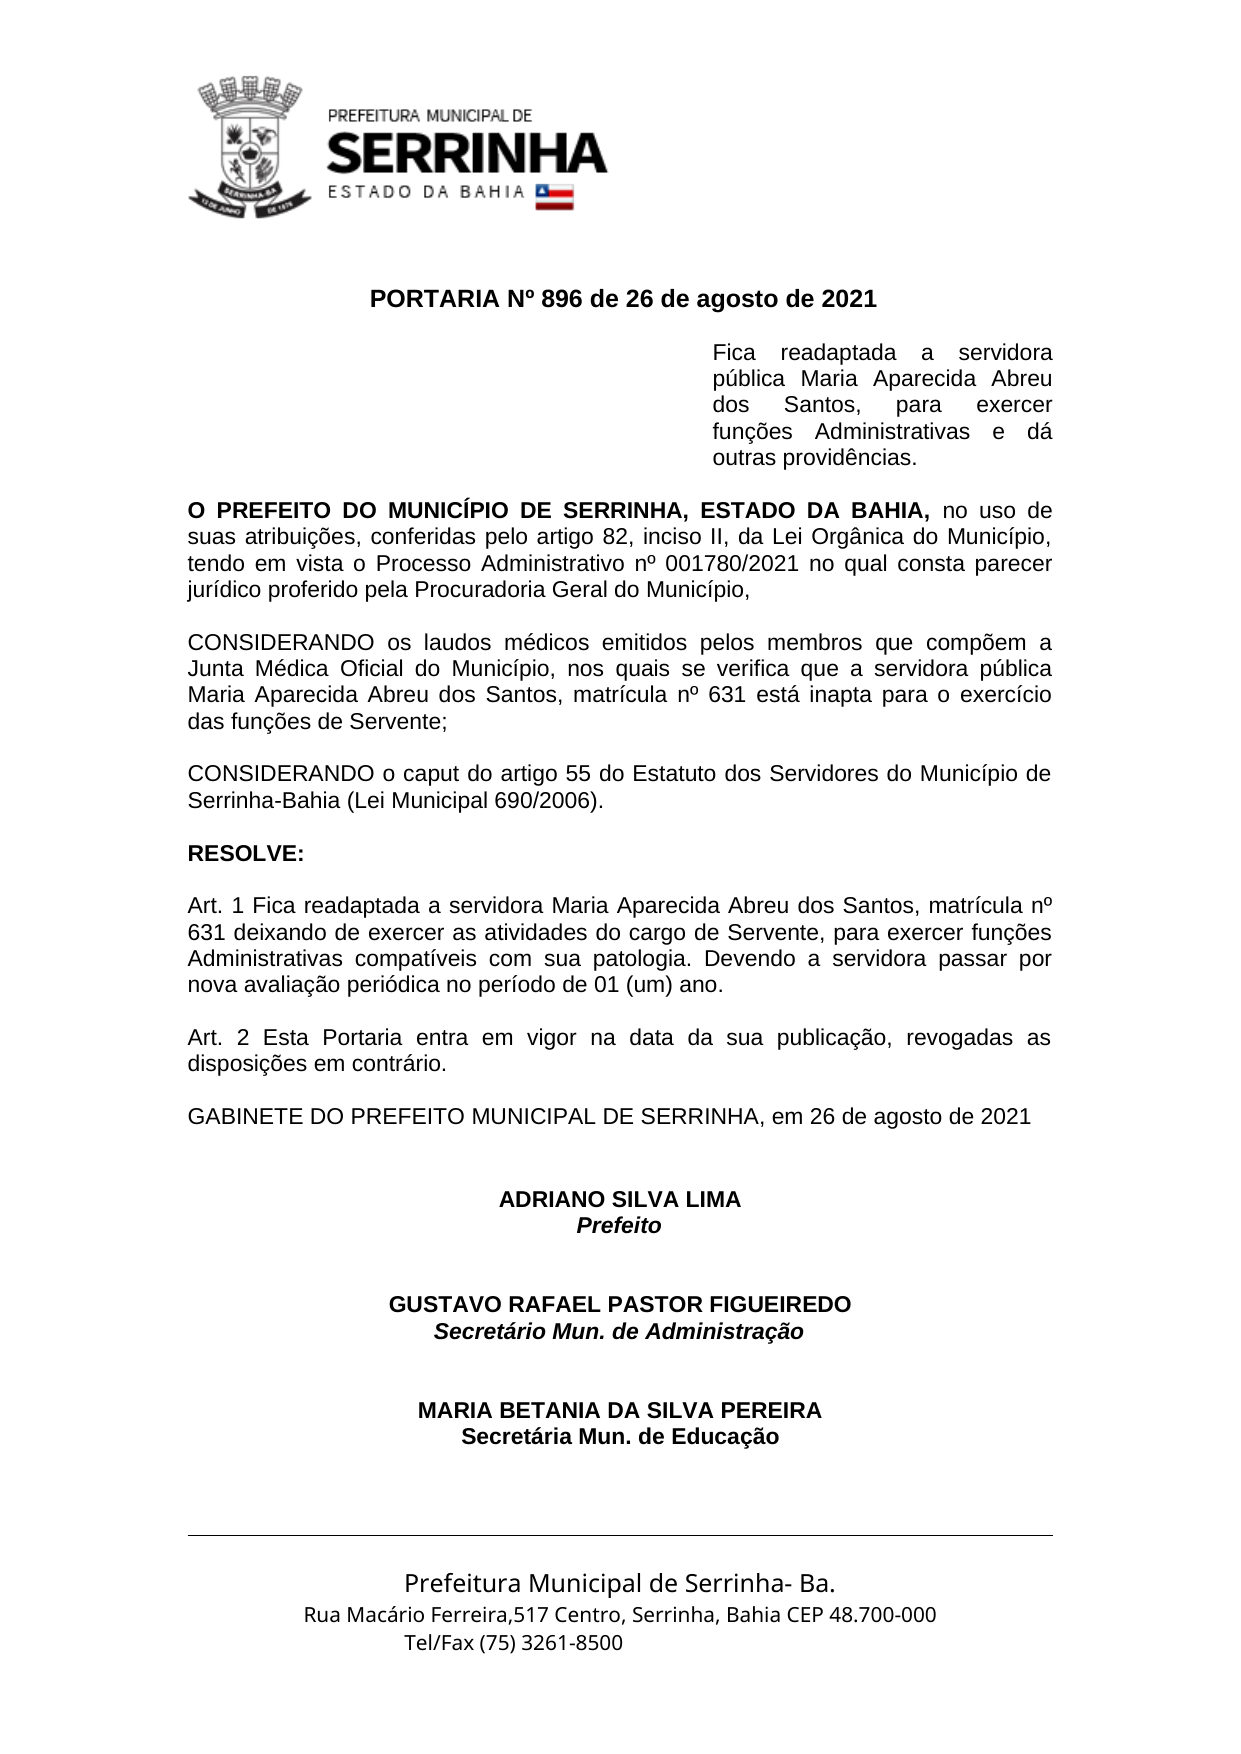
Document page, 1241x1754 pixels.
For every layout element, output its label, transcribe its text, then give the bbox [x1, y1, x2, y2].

text Prefeito [187, 1212, 1053, 1239]
text Secretária Mun. de Educação [187, 1423, 1053, 1449]
text Art. 1 Fica readaptada a servidora Maria Aparecida Abreu dos Santos, matrícula nº 631 deixando de exercer as atividades do cargo de Servente, para exercer funções Administrativas compatíveis com sua patologia. Devendo a servidora passar por nova avaliação periódica no período de 01 (um) ano. [187, 892, 1053, 998]
text Secretário Mun. de Administração [187, 1318, 1053, 1344]
text CONSIDERANDO os laudos médicos emitidos pelos membros que compõem a Junta Médica Oficial do Município, nos quais se verifica que a servidora pública Maria Aparecida Abreu dos Santos, matrícula nº 631 está inapta para o exercício das funções de Servente; [187, 629, 1053, 734]
text Art. 2 Esta Portaria entra em vigor na data da sua publicação, revogadas as disposições em contrário. [187, 1024, 1053, 1077]
text MARIA BETANIA DA SILVA PEREIRA [187, 1397, 1053, 1423]
picture [187, 73, 609, 222]
text GUSTAVO RAFAEL PASTOR FIGUEIREDO [187, 1291, 1053, 1318]
text CONSIDERANDO o caput do artigo 55 do Estatuto dos Servidores do Município de Serrinha-Bahia (Lei Municipal 690/2006). [187, 760, 1053, 813]
text Fica readaptada a servidora pública Maria Aparecida Abreu dos Santos, para exercer funções Administrativas e dá outras providências. [712, 339, 1053, 471]
text RESOLVE: [187, 839, 1053, 866]
text PORTARIA Nº 896 de 26 de agosto de 2021 [187, 284, 1053, 312]
text ADRIANO SILVA LIMA [187, 1186, 1053, 1212]
text O PREFEITO DO MUNICÍPIO DE SERRINHA, ESTADO DA BAHIA, no uso de suas atribuições, conferidas pelo artigo 82, inciso II, da Lei Orgânica do Município, tendo em vista o Processo Administrativo nº 001780/2021 no qual consta parecer jurídico proferido pela Procuradoria Geral do Município, [187, 497, 1053, 602]
text GABINETE DO PREFEITO MUNICIPAL DE SERRINHA, em 26 de agosto de 2021 [187, 1103, 1053, 1129]
